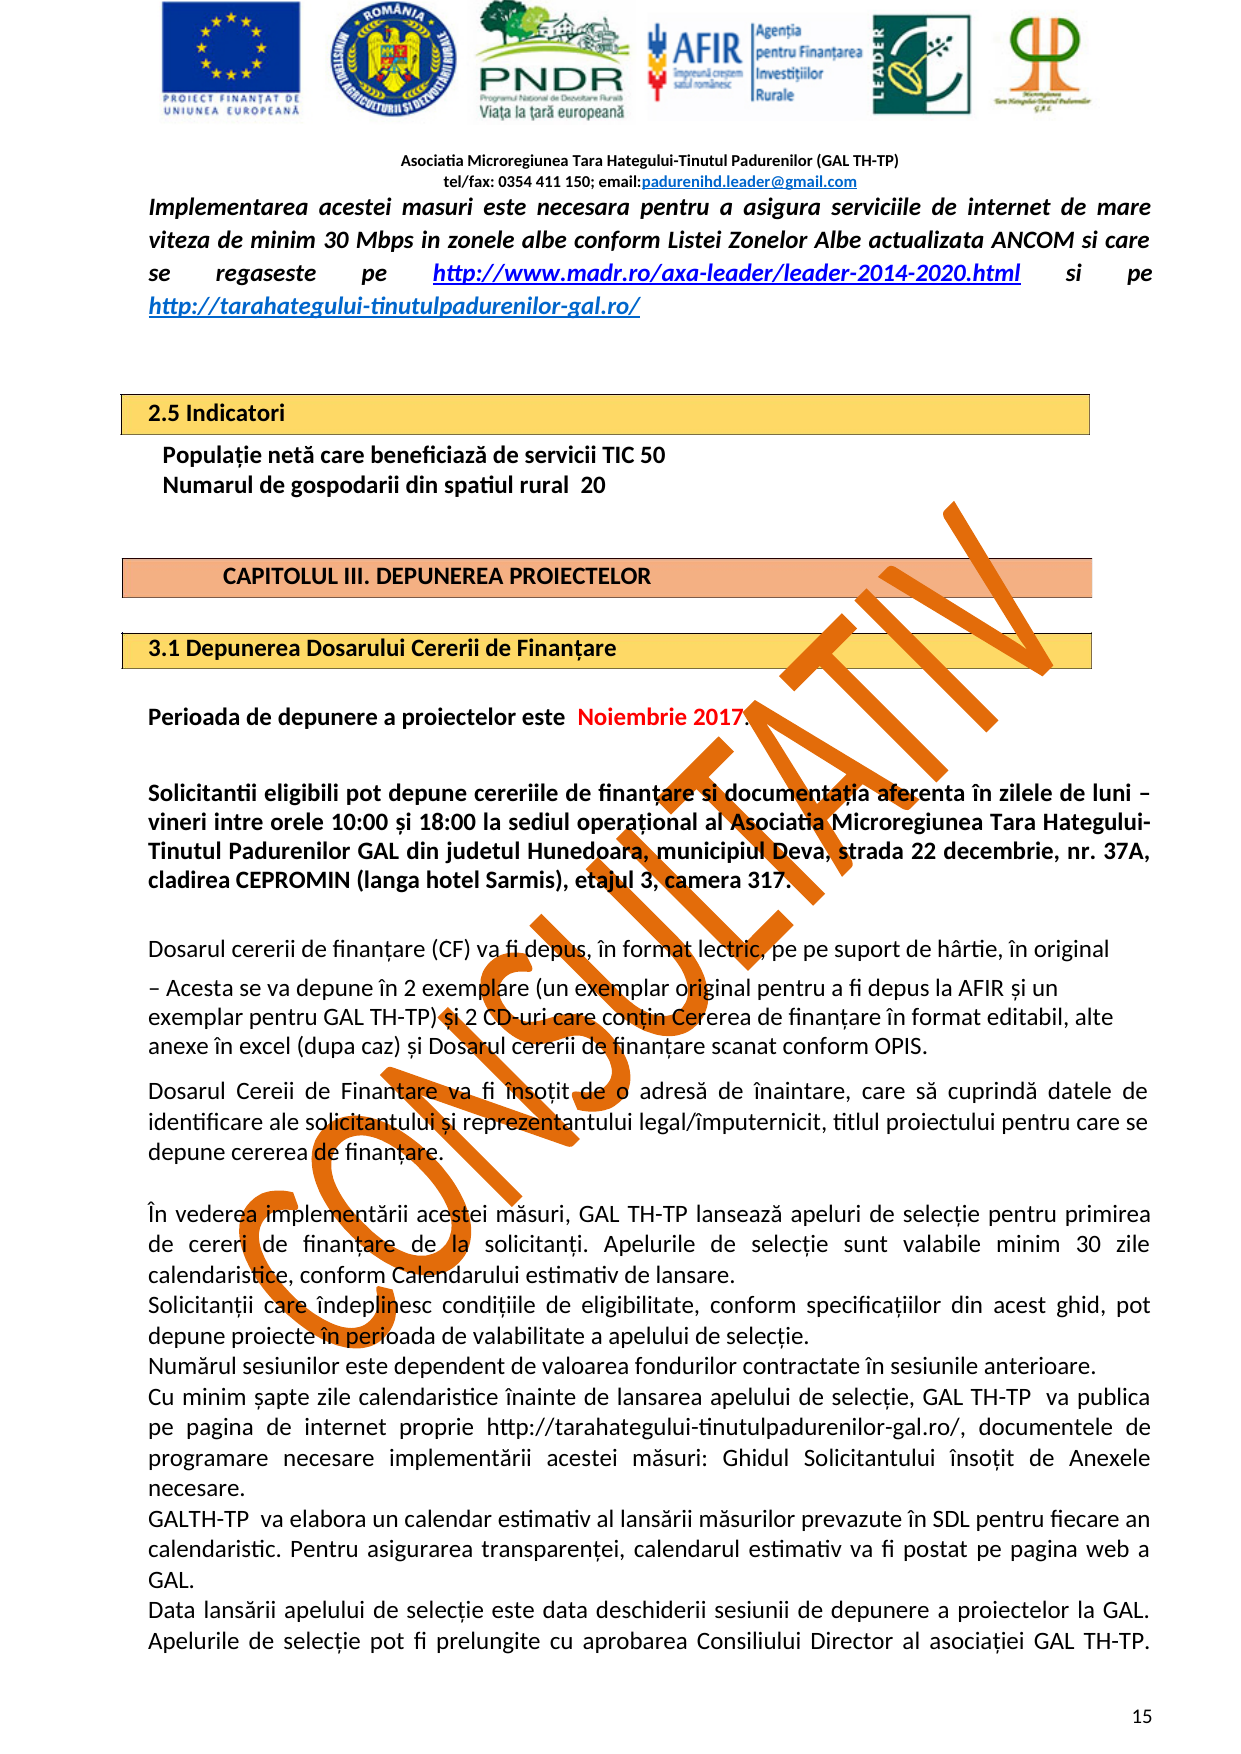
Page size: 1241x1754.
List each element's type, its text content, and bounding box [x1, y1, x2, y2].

text Numarul de gospodarii din spatiul rural 20 [162, 469, 1152, 499]
text Numărul sesiunilor este dependent de valoarea fondurilor contractate în sesiunile anterioare. [148, 1350, 1152, 1381]
picture [842, 662, 921, 669]
picture [120, 394, 1090, 435]
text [148, 1594, 1152, 1656]
text Dosarul Cereii de Finantare va fi însoțit de o adresă de înaintare, care să cuprindă datele de identificare ale solicitantului şi reprezentantului legal/împuternicit, titlul proiectului pentru care se depune cererea de finanțare. [148, 1075, 1150, 1167]
text Populație netă care beneficiază de servicii TIC 50 [162, 439, 1152, 469]
picture [1010, 591, 1093, 598]
text Solicitantii eligibili pot depune cereriile de finanțare si documentația aferenta în zilele de luni – vineri intre orele 10:00 şi 18:00 la sediul operațional al Asociatia Microregiunea Tara Hategului-Tinutul Padurenilor GAL din judetul Hunedoara, municipiul Deva, strada 22 decembrie, nr. 37A, cladirea CEPROMIN (langa hotel Sarmis), etajul 3, camera 317. [148, 778, 1152, 895]
text CAPITOLUL III. DEPUNEREA PROIECTELOR [148, 560, 1152, 591]
text GALTH-TP va elabora un calendar estimativ al lansării măsurilor prevazute în SDL pentru fiecare an calendaristic. Pentru asigurarea transparenței, calendarul estimativ va fi postat pe pagina web a GAL. [148, 1503, 1152, 1594]
text Perioada de depunere a proiectelor este Noiembrie 2017. [148, 701, 1152, 731]
picture [1051, 662, 1092, 669]
picture [147, 0, 1100, 125]
text 2.5 Indicatori [148, 397, 1152, 427]
text În vederea implementării acestei măsuri, GAL TH-TP lansează apeluri de selecție pentru primirea de cereri de finanțare de la solicitanți. Apelurile de selecție sunt valabile minim 30 zile calendaristice, conform Calendarului estimativ de lansare. [148, 1198, 1152, 1289]
text Solicitanții care îndeplinesc condițiile de eligibilitate, conform specificațiilor din acest ghid, pot depune proiecte în perioada de valabilitate a apelului de selecție. [148, 1289, 1152, 1350]
picture [121, 558, 969, 598]
text Cu minim șapte zile calendaristice înainte de lansarea apelului de selecție, GAL TH-TP va publica pe pagina de internet proprie http://tarahategului-tinutulpadurenilor-gal.ro/, documentele de programare necesare implementării acestei măsuri: Ghidul Solicitantului însoțit de Anexele necesare. [148, 1381, 1152, 1503]
picture [942, 662, 1028, 669]
text – Acesta se va depune în 2 exemplare (un exemplar original pentru a fi depus la AFIR și un exemplar pentru GAL TH-TP) și 2 CD-uri care conțin Cererea de finanțare în format editabil, alte anexe în excel (dupa caz) și Dosarul cererii de finanțare scanat conform OPIS. [148, 973, 1152, 1061]
picture [936, 591, 993, 598]
picture [871, 591, 911, 598]
picture [121, 632, 792, 669]
text 3.1 Depunerea Dosarului Cererii de Finanțare [148, 632, 1152, 662]
text Dosarul cererii de finanțare (CF) va fi depus, în format lectric, pe pe suport de hârtie, în original [148, 933, 1152, 964]
text Implementarea acestei masuri este necesara pentru a asigura serviciile de internet de mare viteza de minim 30 Mbps in zonele albe conform Listei Zonelor Albe actualizata ANCOM si care se regaseste pe http://www.madr.ro/axa-leader/leader-2014-2020.html si pe http://tarahategului-tinutulpadurenilor-gal.ro/ [148, 191, 1152, 320]
